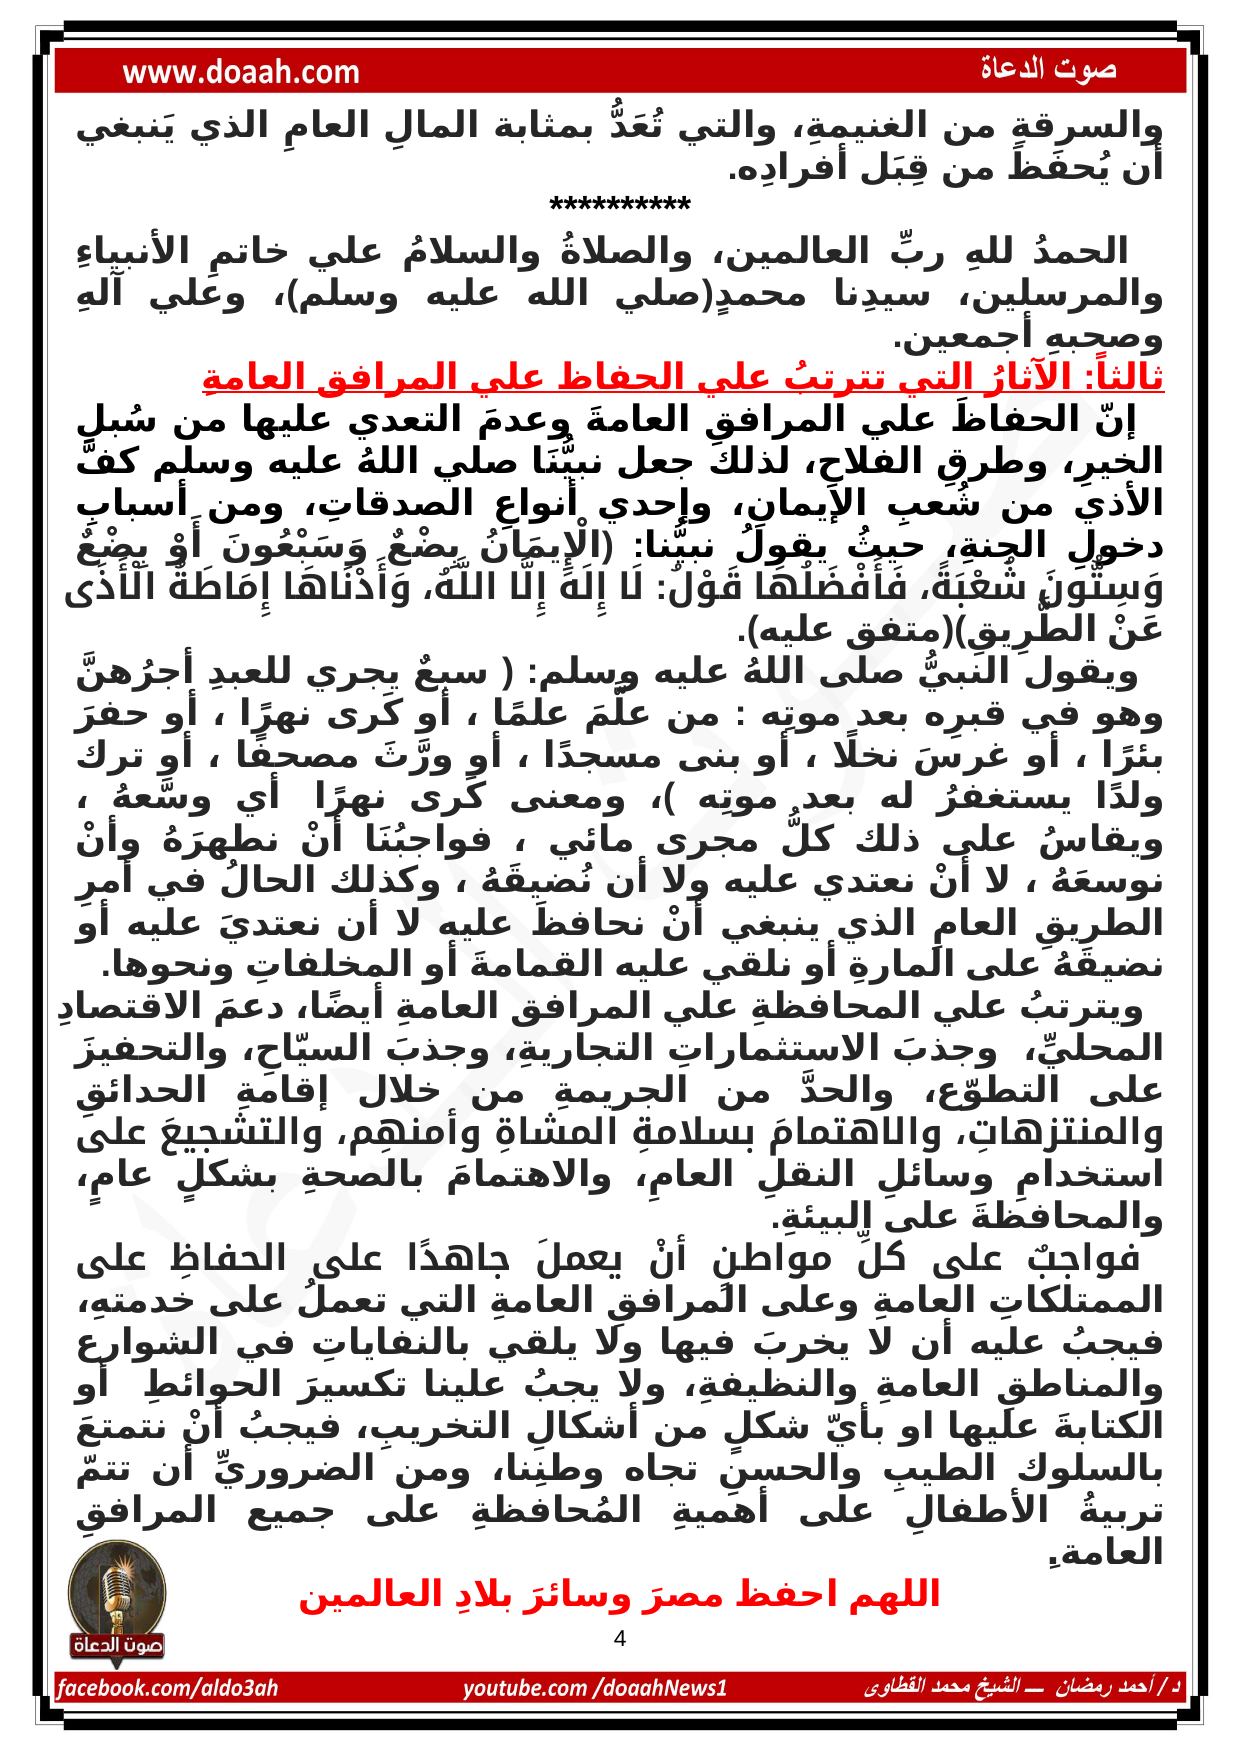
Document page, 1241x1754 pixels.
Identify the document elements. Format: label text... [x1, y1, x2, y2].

text فواجبٌ على كلِّ مواطنٍ أنْ يعملَ جاهدًا على الحفاظِ على الممتلكاتِ العامةِ وعلى المرافقِ العامةِ التي تعملُ على خدمتهِ، فيجبُ عليه أن لا يخربَ فيها ولا يلقي بالنفاياتِ في الشوارع والمناطقِ العامةِ والنظيفةِ، ولا يجبُ علينا تكسيرَ الحوائطِ أو الكتابةَ عليها او بأيّ شكلٍ من أشكالِ التخريبِ، فيجبُ أنْ نتمتعَ بالسلوك الطيبِ والحسنِ تجاه وطنِنا، ومن الضروريِّ أن تتمّ تربيةُ الأطفالِ على أهميةِ المُحافظةِ على جميع المرافقِ العامة.ِ [75, 1236, 1165, 1572]
text اللهم احفظ مصرَ وسائرَ بلادِ العالمين [75, 1572, 1165, 1614]
text ويقول النبيُّ صلى اللهُ عليه وسلم: ( سبعٌ يجري للعبدِ أجرُهنَّ وهو في قبرِه بعد موتِه : من علَّمَ علمًا ، أو كَرى نهرًا ، أو حفرَ بئرًا ، أو غرسَ نخلًا ، أو بنى مسجدًا ، أو ورَّثَ مصحفًا ، أو ترك ولدًا يستغفرُ له بعد موتِه )، ومعنى كَرى نهرًا أي وسَّعهُ ، ويقاسُ على ذلك كلُّ مجرى مائي ، فواجبُنَا أنْ نطهرَهُ وأنْ نوسعَهُ ، لا أنْ نعتدي عليه ولا أن نُضيقَهُ ، وكذلك الحالُ في أمرِ الطريقِ العامِ الذي ينبغي أنْ نحافظَ عليه لا أن نعتديَ عليه أو نضيقَهُ على المارةِ أو نلقي عليه القمامةَ أو المخلفاتِ ونحوها. [75, 649, 1165, 984]
text الحمدُ للهِ ربِّ العالمين، والصلاةُ والسلامُ علي خاتمِ الأنبياءِ والمرسلين، سيدِنا محمدٍ(صلي الله عليه وسلم)، وعلي آلهِ وصحبهِ أجمعين. [75, 229, 1165, 355]
picture [0, 0, 1241, 1754]
text ويترتبُ علي المحافظةِ علي المرافق العامةِ أيضًا، دعمَ الاقتصادِ المحليِّ، وجذبَ الاستثماراتِ التجاريةِ، وجذبَ السيّاحِ، والتحفيزَ على التطوّع، والحدَّ من الجريمةِ من خلال إقامةِ الحدائقِ والمنتزهاتِ، والاهتمامَ بسلامةِ المشاةِ وأمنهِم، والتشجيعَ على استخدامِ وسائلِ النقلِ العامِ، والاهتمامَ بالصحةِ بشكلٍ عامٍ، والمحافظةَ على البيئةِ. [75, 984, 1165, 1236]
text ثالثاً: الآثارُ التي تترتبُ علي الحفاظ علي المرافق العامةِ [75, 355, 1165, 397]
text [75, 103, 1165, 187]
text ********** [75, 187, 1165, 229]
text إنّ الحفاظَ علي المرافقِ العامةَ وعدمَ التعدي عليها من سُبلِ الخيرِ، وطرقِ الفلاحِ، لذلك جعل نبيُّنَا صلي اللهُ عليه وسلم كفَّ الأذي من شُعبِ الإيمانِ، وإحدي أنواعِ الصدقاتِ، ومن أسبابِ دخولِ الجنةِ، حيثُ يقولُ نبيُّنا: (الْإِيمَانُ بِضْعٌ وَسَبْعُونَ أَوْ بِضْعٌ وَسِتُّونَ شُعْبَةً، فَأَفْضَلُهَا قَوْلُ: لَا إِلَهَ إِلَّا اللَّهُ، وَأَدْنَاهَا إِمَاطَةُ الْأَذَى عَنْ الطَّرِيقِ)(متفق عليه). [75, 397, 1165, 649]
